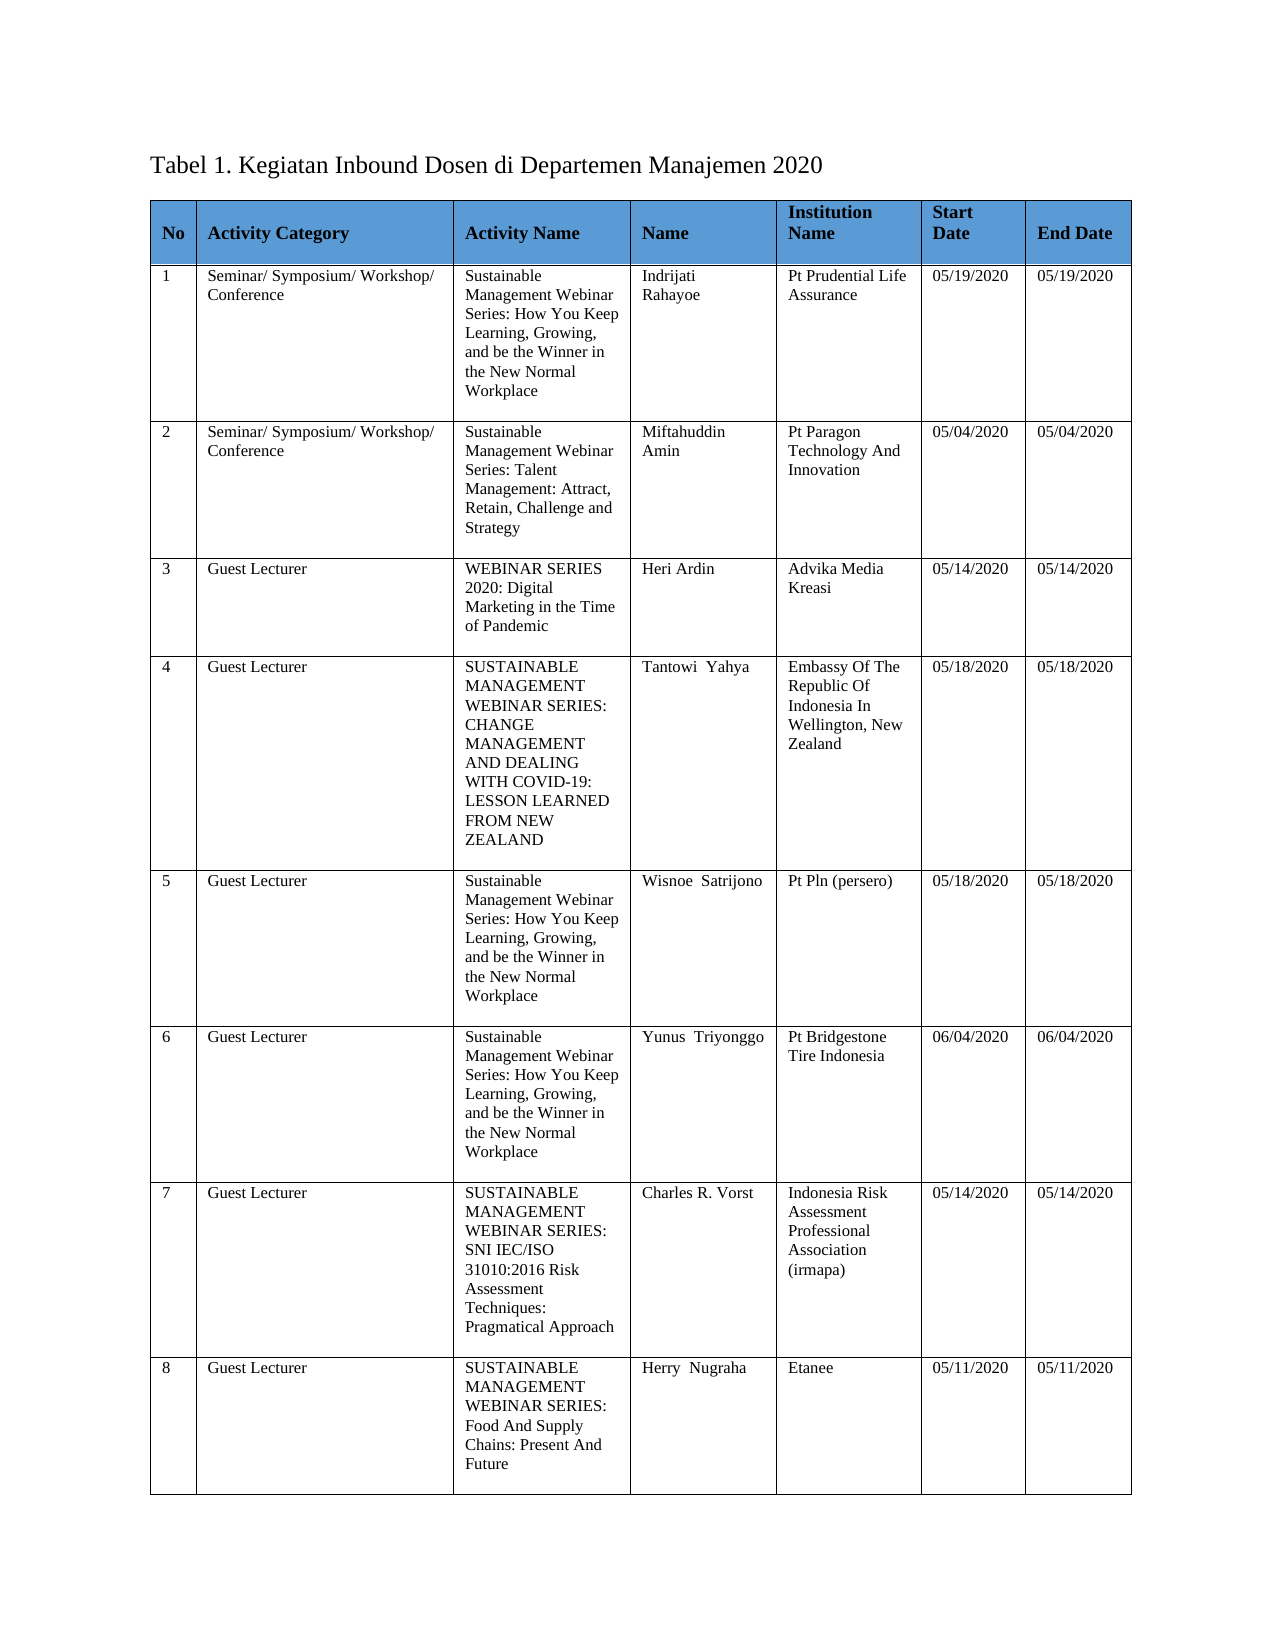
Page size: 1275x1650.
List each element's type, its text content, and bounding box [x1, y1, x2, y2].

table_cell Advika Media Kreasi [777, 559, 921, 656]
table_cell Seminar/ Symposium/ Workshop/ Conference [197, 266, 453, 421]
table_cell Tantowi Yahya [631, 657, 776, 869]
table_cell Charles R. Vorst [631, 1183, 776, 1357]
table_cell Pt Pln (persero) [777, 871, 921, 1026]
table_cell Guest Lecturer [197, 1183, 453, 1357]
table_cell 06/04/2020 [1026, 1027, 1131, 1182]
table_cell 1 [151, 266, 196, 421]
table_cell 4 [151, 657, 196, 869]
table_cell 8 [151, 1358, 196, 1494]
table_cell 2 [151, 422, 196, 557]
table_cell SUSTAINABLE MANAGEMENT WEBINAR SERIES: CHANGE MANAGEMENT AND DEALING WITH COVID-19: LESSON LEARNED FROM NEW ZEALAND [454, 657, 630, 869]
table_cell Indonesia Risk Assessment Professional Association (irmapa) [777, 1183, 921, 1357]
table_cell Sustainable Management Webinar Series: How You Keep Learning, Growing, and be the Winner in the New Normal Workplace [454, 871, 630, 1026]
table_header Activity Category [197, 201, 453, 264]
table_cell 05/04/2020 [922, 422, 1025, 557]
table_cell SUSTAINABLE MANAGEMENT WEBINAR SERIES: Food And Supply Chains: Present And Future [454, 1358, 630, 1494]
table_cell SUSTAINABLE MANAGEMENT WEBINAR SERIES: SNI IEC/ISO 31010:2016 Risk Assessment Techniques: Pragmatical Approach [454, 1183, 630, 1357]
table_header End Date [1026, 201, 1131, 264]
table_cell Etanee [777, 1358, 921, 1494]
table_cell Pt Paragon Technology And Innovation [777, 422, 921, 557]
table_cell Guest Lecturer [197, 657, 453, 869]
table_cell 05/14/2020 [1026, 1183, 1131, 1357]
table_cell 6 [151, 1027, 196, 1182]
table_cell 05/14/2020 [1026, 559, 1131, 656]
table_cell Yunus Triyonggo [631, 1027, 776, 1182]
table_cell 05/19/2020 [1026, 266, 1131, 421]
table_cell Herry Nugraha [631, 1358, 776, 1494]
text Tabel 1. Kegiatan Inbound Dosen di Departemen Manajemen 2020 [150, 150, 1125, 179]
table_cell Pt Prudential Life Assurance [777, 266, 921, 421]
table_cell 05/11/2020 [1026, 1358, 1131, 1494]
table_cell Guest Lecturer [197, 871, 453, 1026]
table_cell 7 [151, 1183, 196, 1357]
table_cell 05/14/2020 [922, 559, 1025, 656]
table_cell 05/19/2020 [922, 266, 1025, 421]
table_cell Embassy Of The Republic Of Indonesia In Wellington, New Zealand [777, 657, 921, 869]
table_cell Sustainable Management Webinar Series: Talent Management: Attract, Retain, Challenge and Strategy [454, 422, 630, 557]
table_cell Sustainable Management Webinar Series: How You Keep Learning, Growing, and be the Winner in the New Normal Workplace [454, 1027, 630, 1182]
table_cell Heri Ardin [631, 559, 776, 656]
table_cell Sustainable Management Webinar Series: How You Keep Learning, Growing, and be the Winner in the New Normal Workplace [454, 266, 630, 421]
table_cell 05/04/2020 [1026, 422, 1131, 557]
table_cell 05/14/2020 [922, 1183, 1025, 1357]
table_cell 05/11/2020 [922, 1358, 1025, 1494]
table_cell 05/18/2020 [1026, 871, 1131, 1026]
table_header No [151, 201, 196, 264]
table_cell 5 [151, 871, 196, 1026]
table_cell WEBINAR SERIES 2020: Digital Marketing in the Time of Pandemic [454, 559, 630, 656]
table_cell 06/04/2020 [922, 1027, 1025, 1182]
table_cell 05/18/2020 [922, 871, 1025, 1026]
table_header Name [631, 201, 776, 264]
table_cell Pt Bridgestone Tire Indonesia [777, 1027, 921, 1182]
table_cell Seminar/ Symposium/ Workshop/ Conference [197, 422, 453, 557]
table_cell 05/18/2020 [922, 657, 1025, 869]
table_cell Indrijati Rahayoe [631, 266, 776, 421]
table_cell 3 [151, 559, 196, 656]
table_header Start Date [922, 201, 1025, 264]
table_cell 05/18/2020 [1026, 657, 1131, 869]
table_cell Wisnoe Satrijono [631, 871, 776, 1026]
table_header Activity Name [454, 201, 630, 264]
table_cell Guest Lecturer [197, 559, 453, 656]
table_cell Miftahuddin Amin [631, 422, 776, 557]
table_cell Guest Lecturer [197, 1358, 453, 1494]
table_cell Guest Lecturer [197, 1027, 453, 1182]
table_header Institution Name [777, 201, 921, 264]
